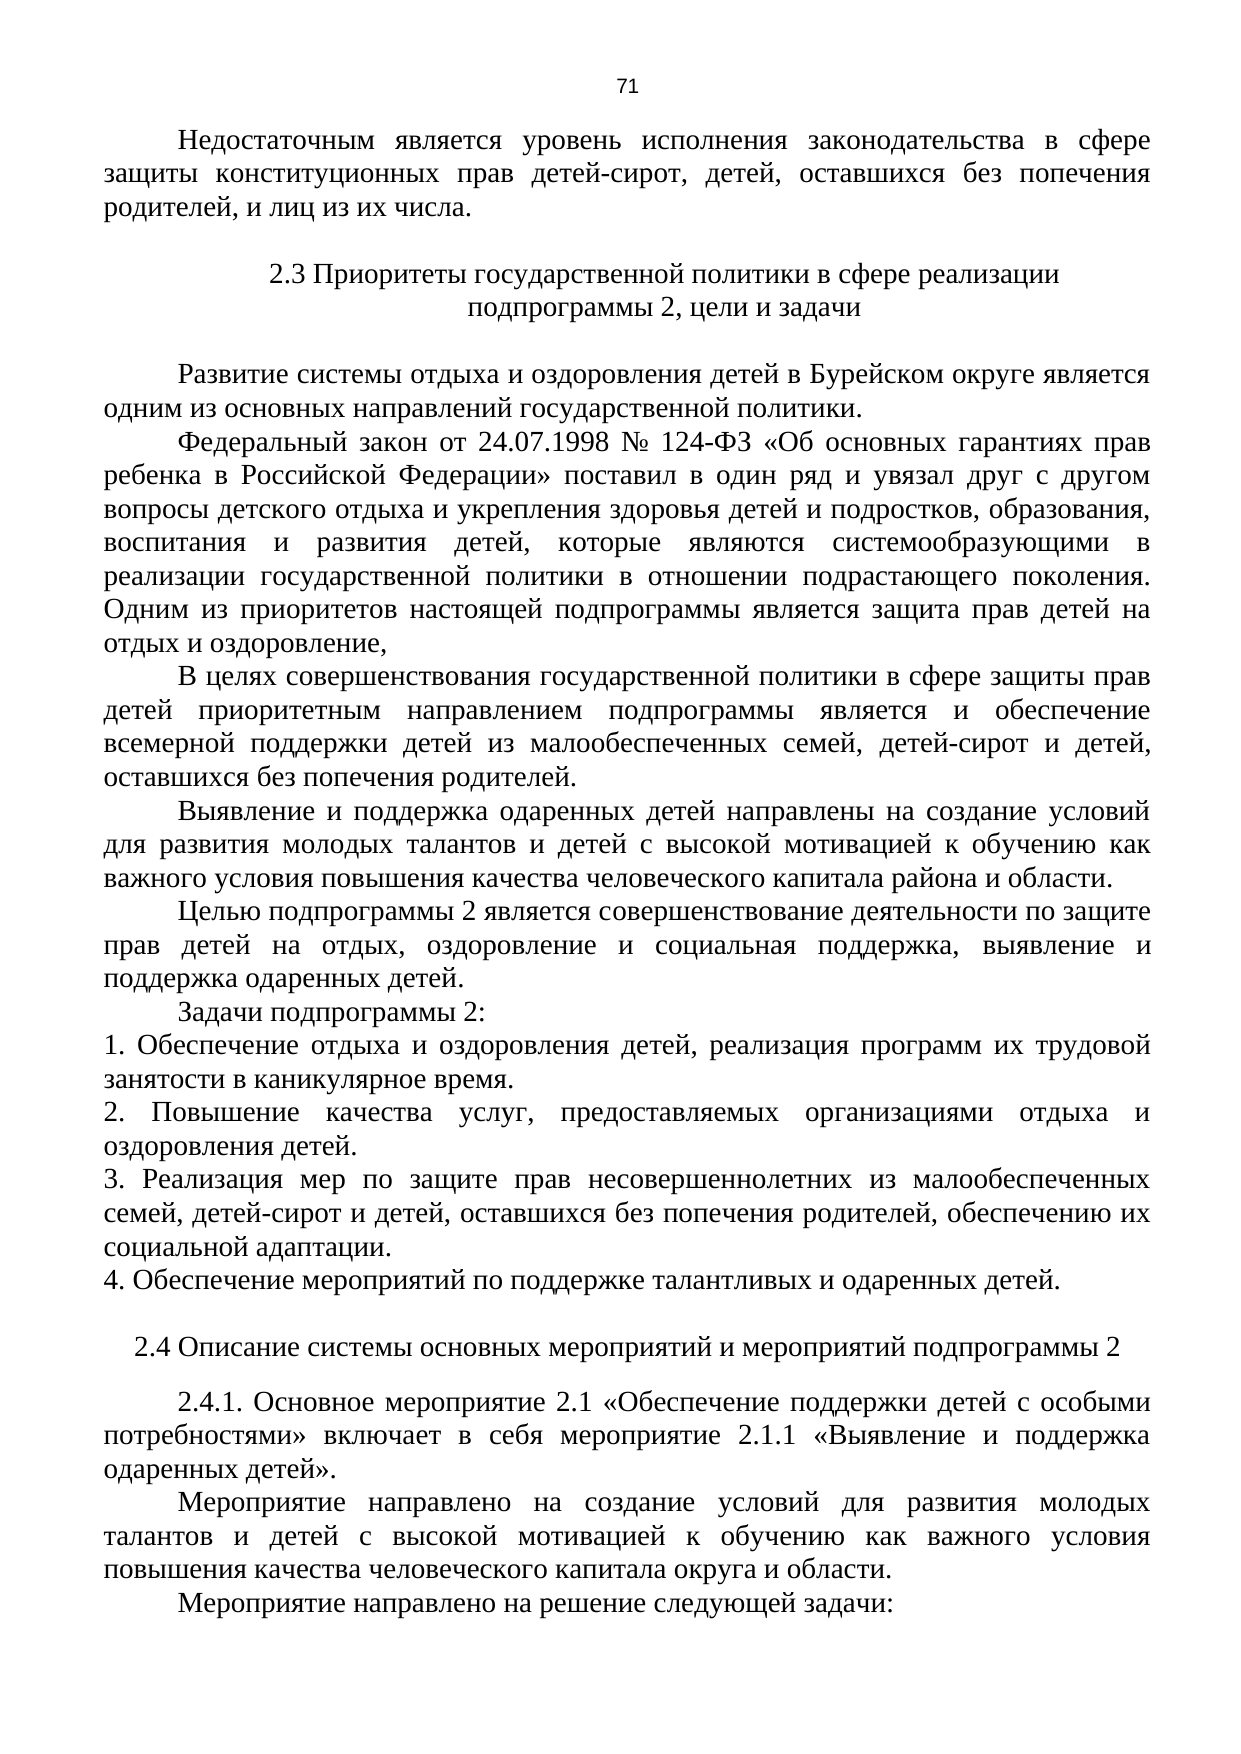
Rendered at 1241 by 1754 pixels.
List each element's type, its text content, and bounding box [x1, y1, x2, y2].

text Развитие системы отдыха и оздоровления детей в Бурейском округе является одним из основных направлений государственной политики. [103, 357, 1152, 424]
text подпрограммы 2, цели и задачи [103, 289, 1152, 323]
text Задачи подпрограммы 2: [103, 994, 1152, 1027]
text 1. Обеспечение отдыха и оздоровления детей, реализация программ их трудовой занятости в каникулярное время. [103, 1027, 1152, 1094]
text 4. Обеспечение мероприятий по поддержке талантливых и одаренных детей. [103, 1262, 1152, 1296]
text В целях совершенствования государственной политики в сфере защиты прав детей приоритетным направлением подпрограммы является и обеспечение всемерной поддержки детей из малообеспеченных семей, детей-сирот и детей, оставшихся без попечения родителей. [103, 658, 1152, 793]
text Федеральный закон от 24.07.1998 № 124-ФЗ «Об основных гарантиях прав ребенка в Российской Федерации» поставил в один ряд и увязал друг с другом вопросы детского отдыха и укрепления здоровья детей и подростков, образования, воспитания и развития детей, которые являются системообразующими в реализации государственной политики в отношении подрастающего поколения. Одним из приоритетов настоящей подпрограммы является защита прав детей на отдых и оздоровление, [103, 424, 1152, 658]
text 2.3 Приоритеты государственной политики в сфере реализации [103, 256, 1152, 289]
text 2. Повышение качества услуг, предоставляемых организациями отдыха и оздоровления детей. [103, 1094, 1152, 1162]
text Целью подпрограммы 2 является совершенствование деятельности по защите прав детей на отдых, оздоровление и социальная поддержка, выявление и поддержка одаренных детей. [103, 893, 1152, 994]
text Недостаточным является уровень исполнения законодательства в сфере защиты конституционных прав детей-сирот, детей, оставшихся без попечения родителей, и лиц из их числа. [103, 122, 1152, 222]
text 3. Реализация мер по защите прав несовершеннолетних из малообеспеченных семей, детей-сирот и детей, оставшихся без попечения родителей, обеспечению их социальной адаптации. [103, 1162, 1152, 1262]
text Мероприятие направлено на создание условий для развития молодых талантов и детей с высокой мотивацией к обучению как важного условия повышения качества человеческого капитала округа и области. [103, 1484, 1152, 1585]
text Выявление и поддержка одаренных детей направлены на создание условий для развития молодых талантов и детей с высокой мотивацией к обучению как важного условия повышения качества человеческого капитала района и области. [103, 793, 1152, 893]
text 2.4.1. Основное мероприятие 2.1 «Обеспечение поддержки детей с особыми потребностями» включает в себя мероприятие 2.1.1 «Выявление и поддержка одаренных детей». [103, 1384, 1152, 1484]
text Мероприятие направлено на решение следующей задачи: [103, 1585, 1152, 1618]
text 2.4 Описание системы основных мероприятий и мероприятий подпрограммы 2 [103, 1329, 1152, 1363]
